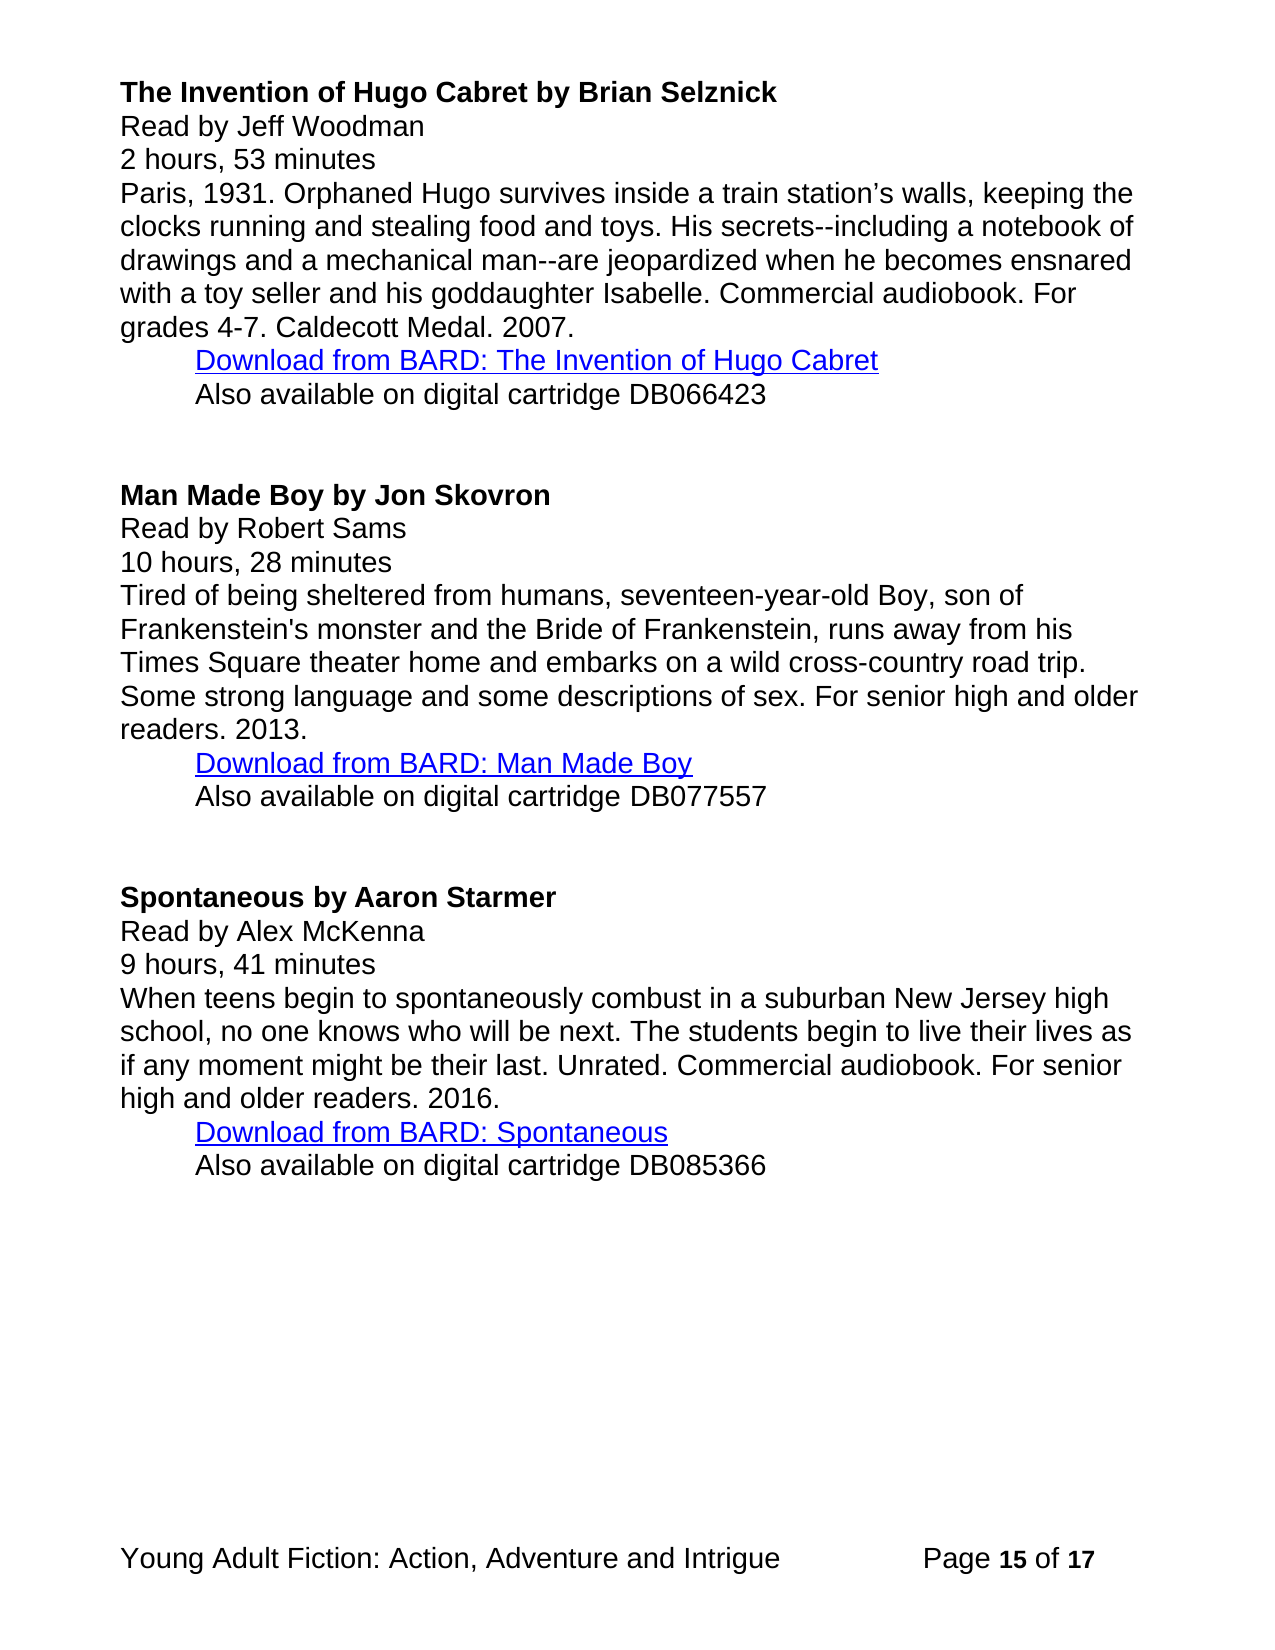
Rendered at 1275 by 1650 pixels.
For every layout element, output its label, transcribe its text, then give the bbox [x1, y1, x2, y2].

text 10 hours, 28 minutes [120, 544, 1155, 578]
text Download from BARD: Spontaneous [120, 1115, 1155, 1148]
text Also available on digital cartridge DB066423 [120, 377, 1155, 410]
text Also available on digital cartridge DB085366 [120, 1148, 1155, 1182]
text Also available on digital cartridge DB077557 [120, 779, 1155, 813]
text Download from BARD: Man Made Boy [120, 746, 1155, 779]
text Read by Robert Sams [120, 511, 1155, 544]
text Paris, 1931. Orphaned Hugo survives inside a train station’s walls, keeping the clocks running and stealing food and toys. His secrets--including a notebook of drawings and a mechanical man--are jeopardized when he becomes ensnared with a toy seller and his goddaughter Isabelle. Commercial audiobook. For grades 4-7. Caldecott Medal. 2007. [120, 176, 1155, 343]
text Tired of being sheltered from humans, seventeen-year-old Boy, son of Frankenstein's monster and the Bride of Frankenstein, runs away from his Times Square theater home and embarks on a wild cross-country road trip. Some strong language and some descriptions of sex. For senior high and older readers. 2013. [120, 578, 1155, 746]
subtitle Spontaneous by Aaron Starmer [120, 880, 1155, 913]
text 9 hours, 41 minutes [120, 947, 1155, 981]
text 2 hours, 53 minutes [120, 142, 1155, 176]
text Read by Alex McKenna [120, 913, 1155, 947]
subtitle Man Made Boy by Jon Skovron [120, 477, 1155, 511]
subtitle The Invention of Hugo Cabret by Brian Selznick [120, 75, 1155, 108]
text When teens begin to spontaneously combust in a suburban New Jersey high school, no one knows who will be next. The students begin to live their lives as if any moment might be their last. Unrated. Commercial audiobook. For senior high and older readers. 2016. [120, 981, 1155, 1115]
text Download from BARD: The Invention of Hugo Cabret [120, 343, 1155, 377]
text Read by Jeff Woodman [120, 108, 1155, 142]
